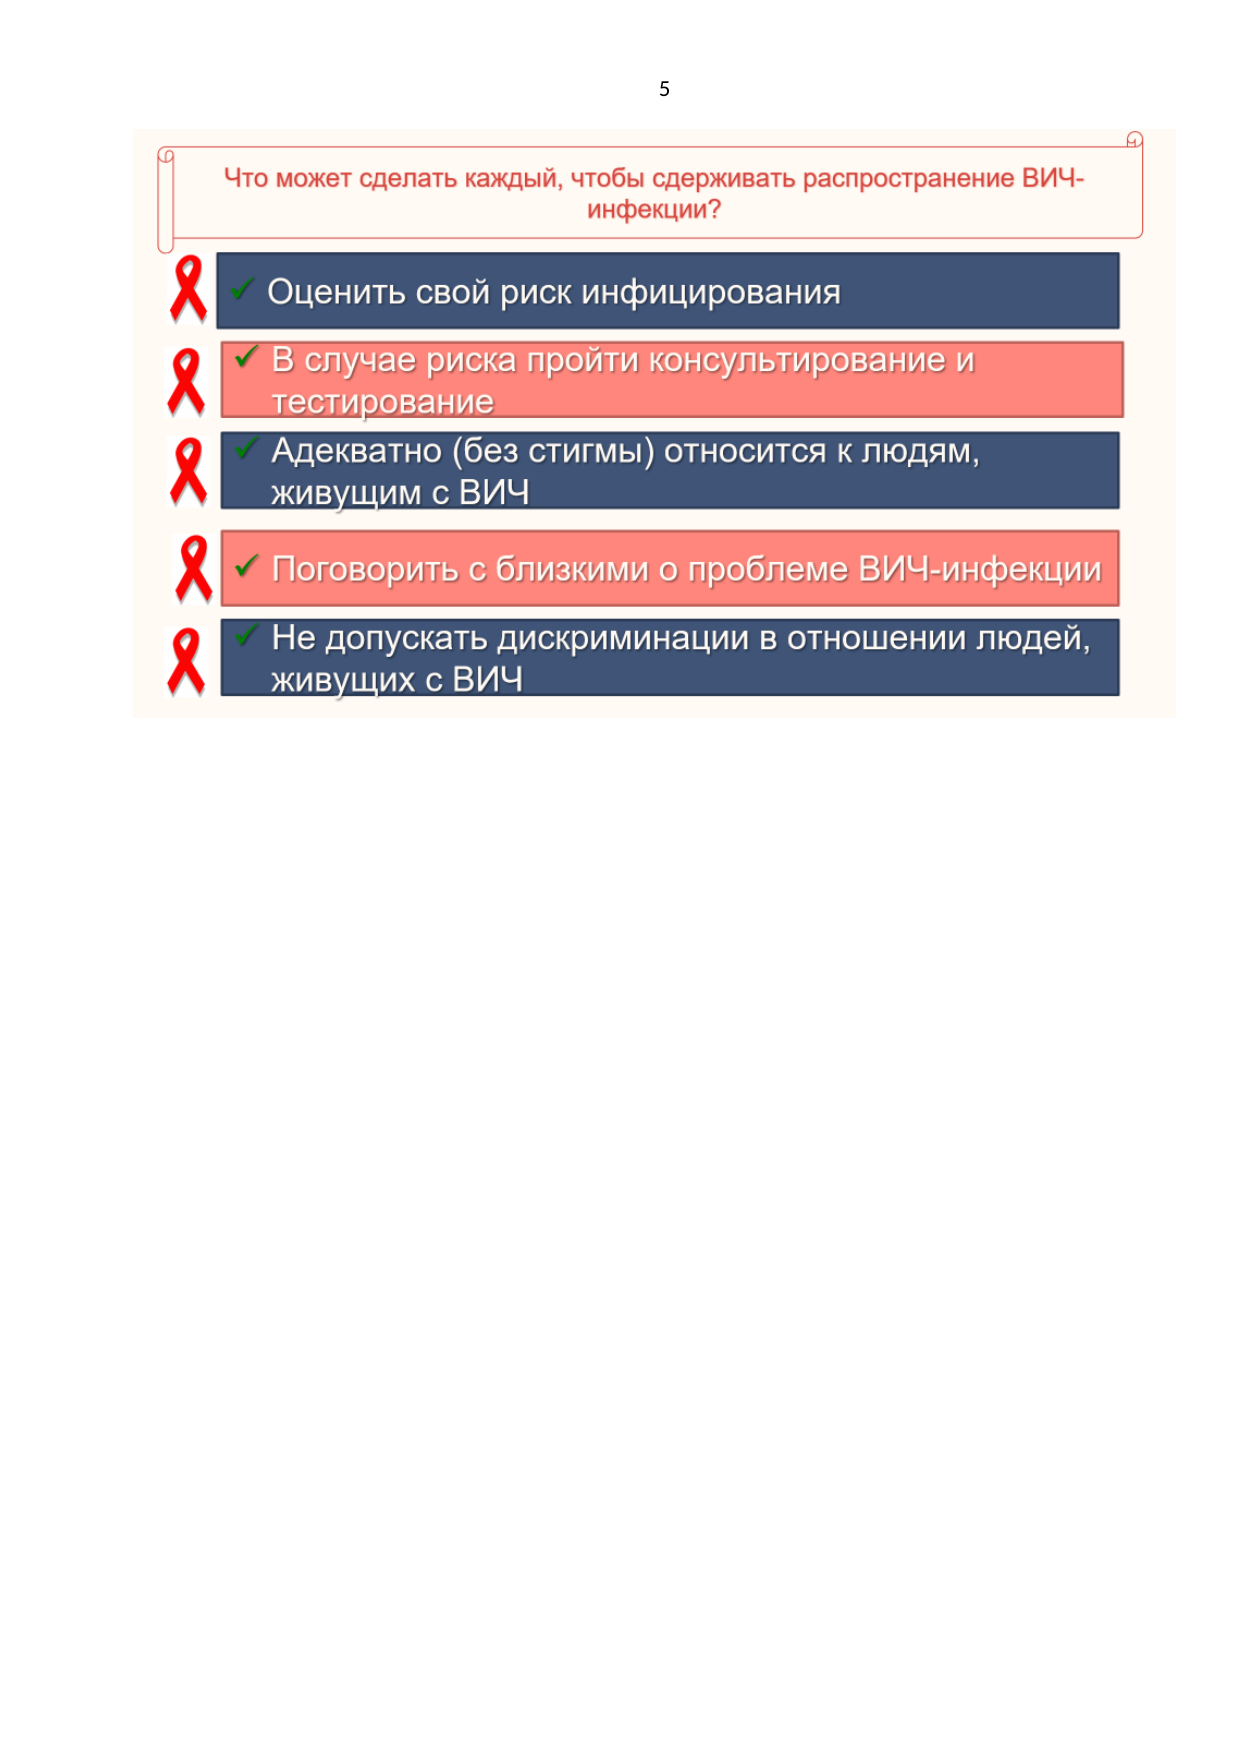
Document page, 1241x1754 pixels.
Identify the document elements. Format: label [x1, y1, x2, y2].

picture [132, 129, 1177, 718]
